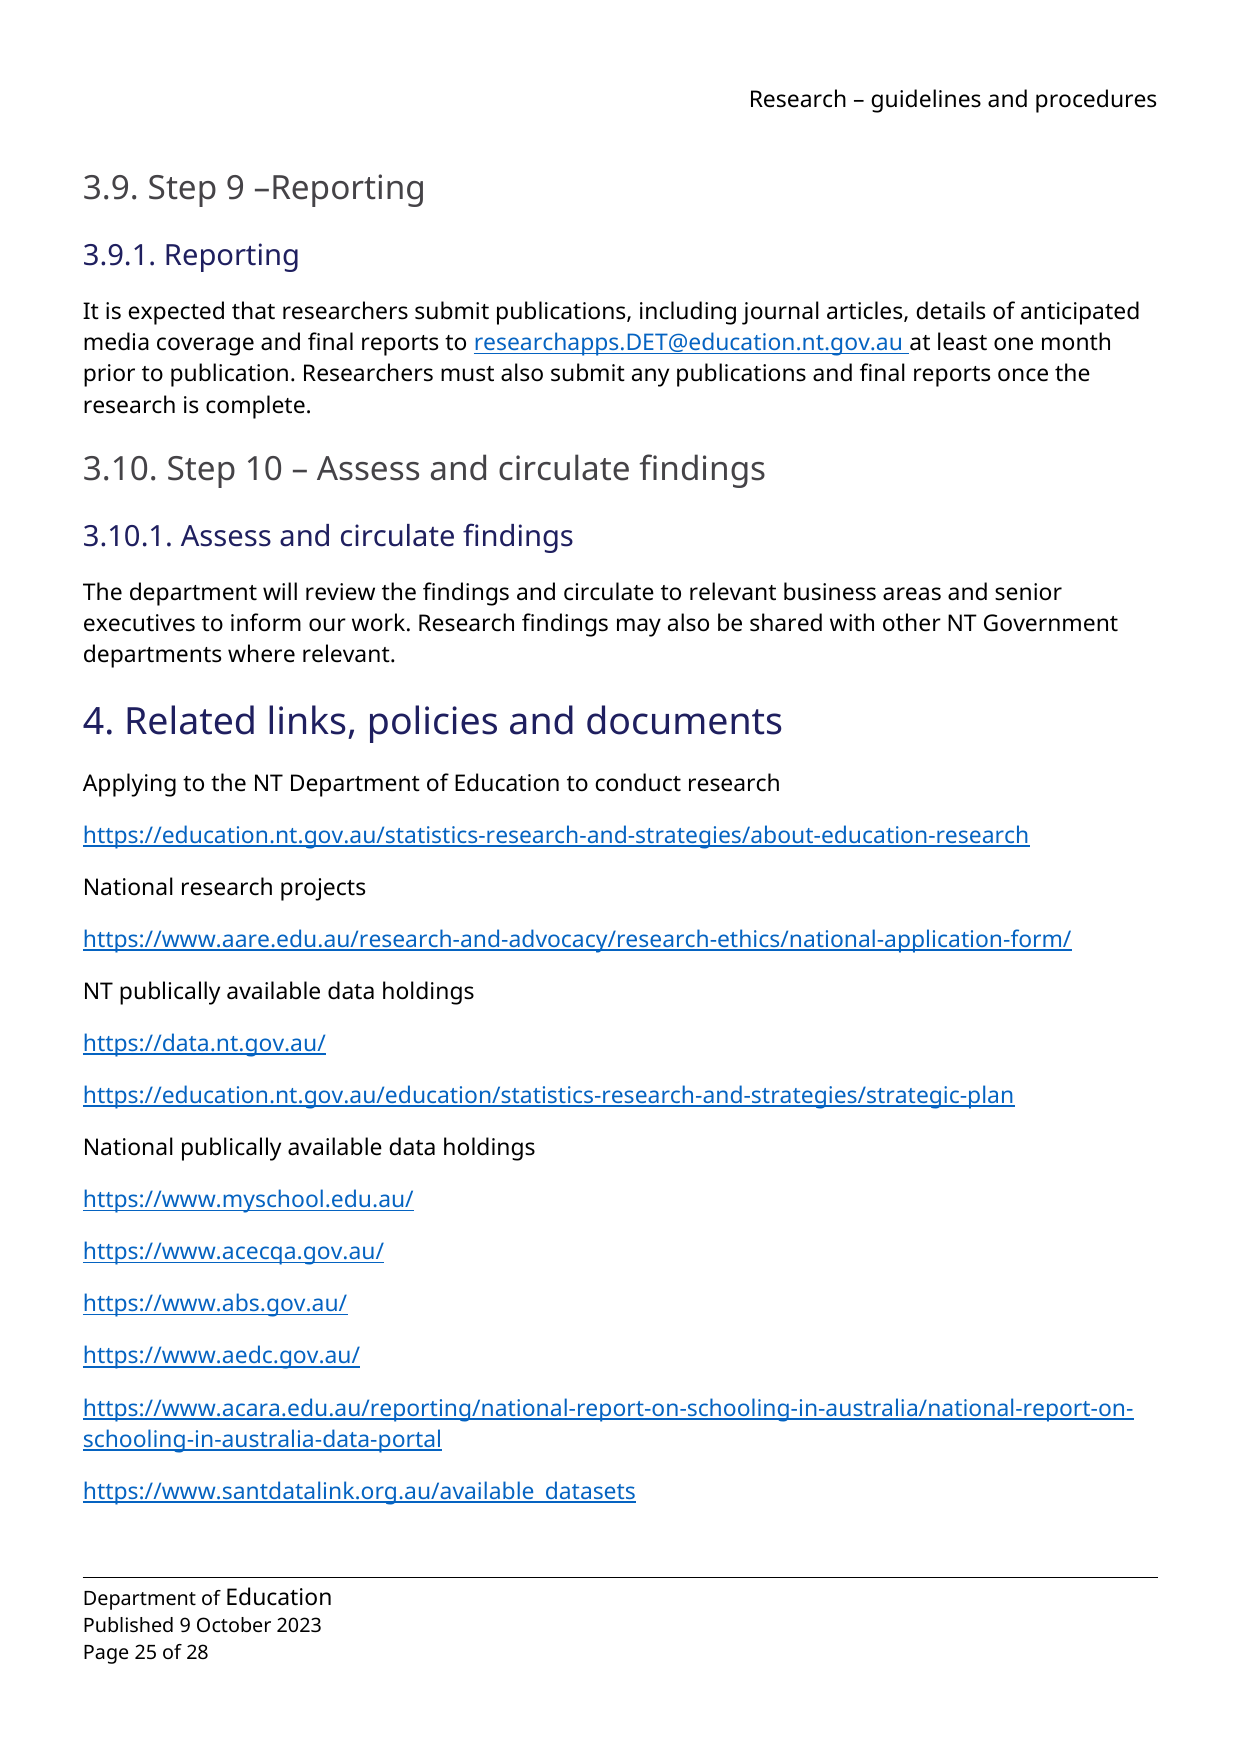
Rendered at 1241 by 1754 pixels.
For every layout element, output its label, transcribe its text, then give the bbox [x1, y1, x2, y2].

text Applying to the NT Department of Education to conduct research [83, 766, 1157, 798]
list Related links, policies and documents [83, 694, 1157, 746]
text https://www.santdatalink.org.au/available_datasets [83, 1475, 1157, 1506]
list Step 9 –Reporting [83, 164, 1157, 209]
text National publically available data holdings [83, 1131, 1157, 1162]
text NT publically available data holdings [83, 975, 1157, 1006]
text https://education.nt.gov.au/education/statistics-research-and-strategies/strategic-plan [83, 1079, 1157, 1110]
text https://www.aedc.gov.au/ [83, 1339, 1157, 1371]
list Step 10 – Assess and circulate findings [83, 445, 1157, 490]
text https://www.acecqa.gov.au/ [83, 1235, 1157, 1266]
text https://data.nt.gov.au/ [83, 1027, 1157, 1058]
text It is expected that researchers submit publications, including journal articles, details of anticipated media coverage and final reports to researchapps.DET@education.nt.gov.au at least one month prior to publication. Researchers must also submit any publications and final reports once the research is complete. [83, 295, 1157, 420]
text https://www.myschool.edu.au/ [83, 1183, 1157, 1214]
list Reporting [83, 234, 1157, 274]
text https://www.aare.edu.au/research-and-advocacy/research-ethics/national-application-form/ [83, 923, 1157, 954]
text https://www.acara.edu.au/reporting/national-report-on-schooling-in-australia/national-report-on-schooling-in-australia-data-portal [83, 1391, 1157, 1454]
text National research projects [83, 871, 1157, 902]
text https://education.nt.gov.au/statistics-research-and-strategies/about-education-research [83, 818, 1157, 850]
text https://www.abs.gov.au/ [83, 1287, 1157, 1318]
text The department will review the findings and circulate to relevant business areas and senior executives to inform our work. Research findings may also be shared with other NT Government departments where relevant. [83, 576, 1157, 669]
list Assess and circulate findings [83, 515, 1157, 555]
